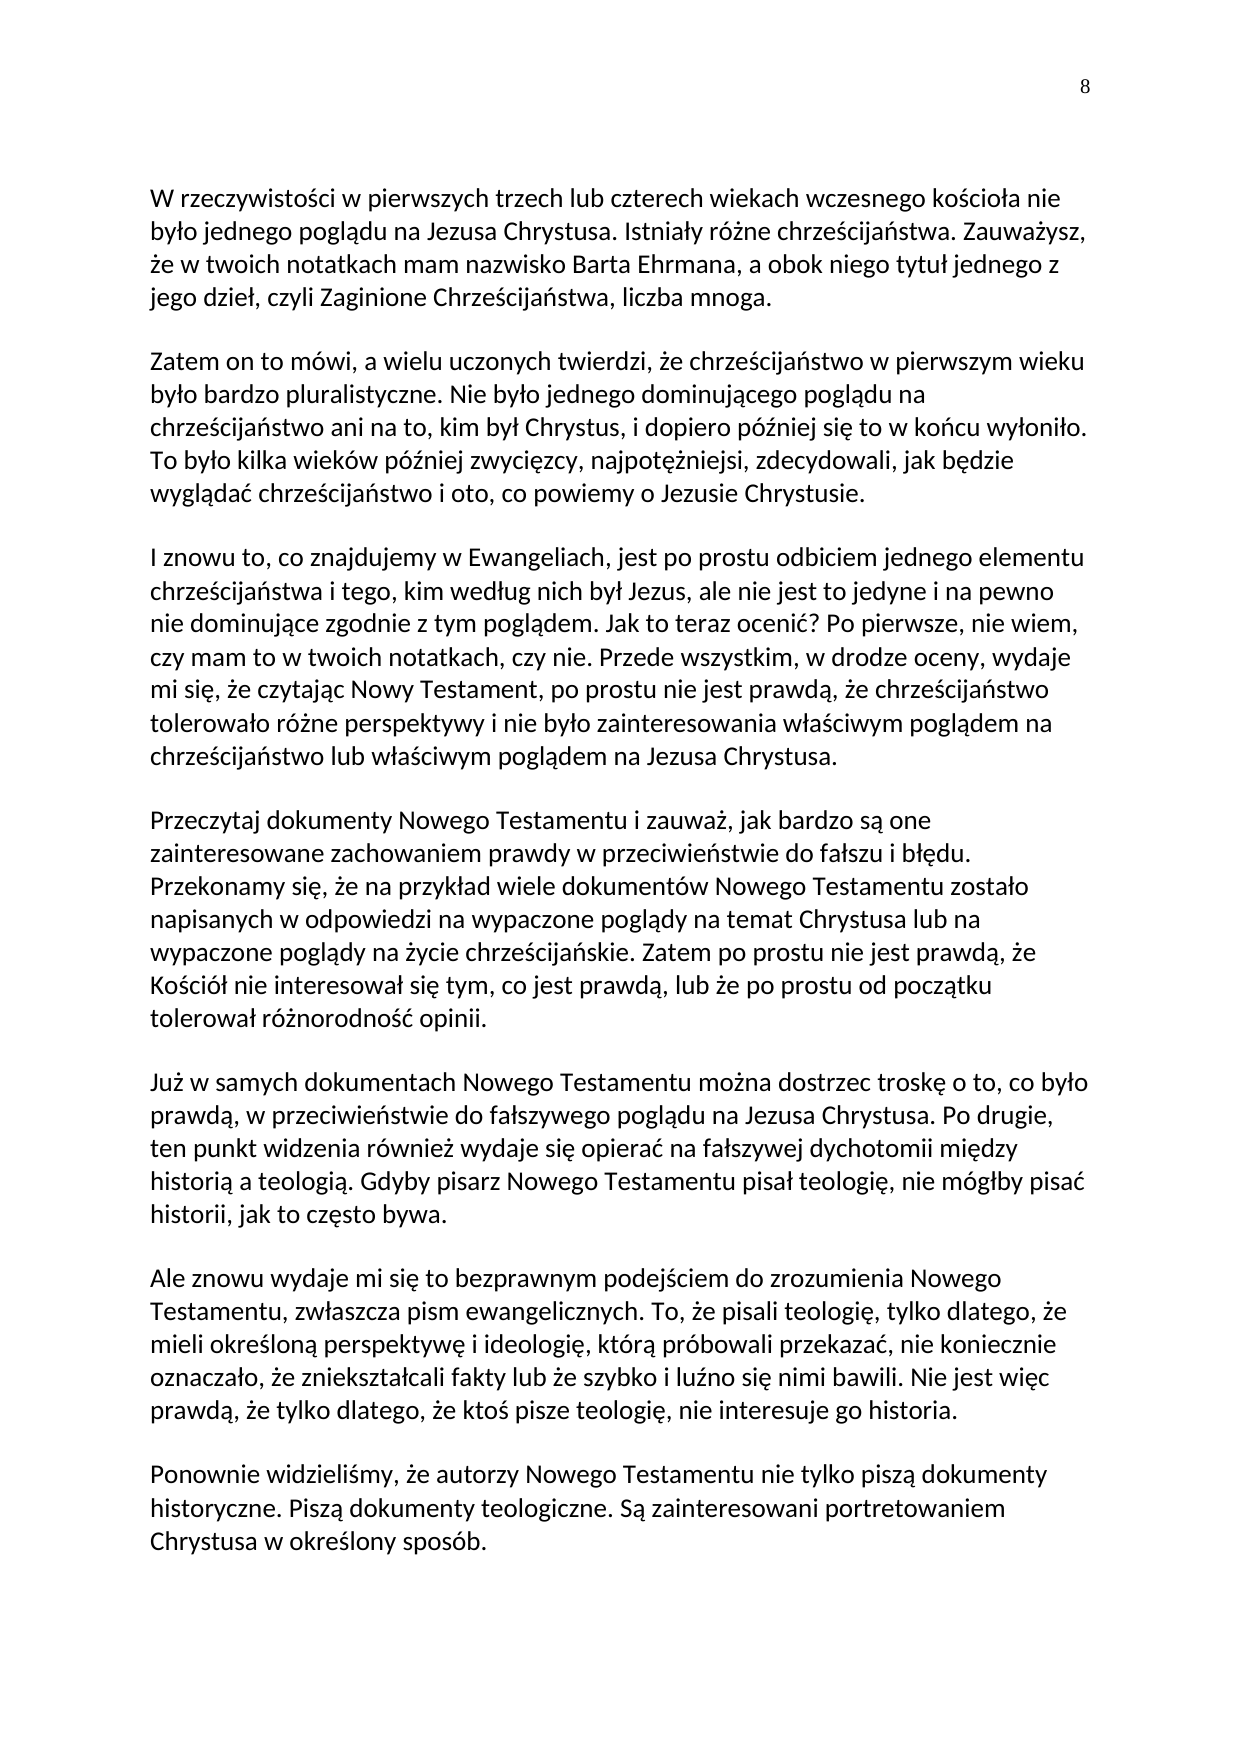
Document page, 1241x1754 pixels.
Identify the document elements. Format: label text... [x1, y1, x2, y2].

text I znowu to, co znajdujemy w Ewangeliach, jest po prostu odbiciem jednego elementu chrześcijaństwa i tego, kim według nich był Jezus, ale nie jest to jedyne i na pewno nie dominujące zgodnie z tym poglądem. Jak to teraz ocenić? Po pierwsze, nie wiem, czy mam to w twoich notatkach, czy nie. Przede wszystkim, w drodze oceny, wydaje mi się, że czytając Nowy Testament, po prostu nie jest prawdą, że chrześcijaństwo tolerowało różne perspektywy i nie było zainteresowania właściwym poglądem na chrześcijaństwo lub właściwym poglądem na Jezusa Chrystusa. [150, 541, 1090, 772]
text Przeczytaj dokumenty Nowego Testamentu i zauważ, jak bardzo są one zainteresowane zachowaniem prawdy w przeciwieństwie do fałszu i błędu. Przekonamy się, że na przykład wiele dokumentów Nowego Testamentu zostało napisanych w odpowiedzi na wypaczone poglądy na temat Chrystusa lub na wypaczone poglądy na życie chrześcijańskie. Zatem po prostu nie jest prawdą, że Kościół nie interesował się tym, co jest prawdą, lub że po prostu od początku tolerował różnorodność opinii. [150, 803, 1090, 1034]
text Już w samych dokumentach Nowego Testamentu można dostrzec troskę o to, co było prawdą, w przeciwieństwie do fałszywego poglądu na Jezusa Chrystusa. Po drugie, ten punkt widzenia również wydaje się opierać na fałszywej dychotomii między historią a teologią. Gdyby pisarz Nowego Testamentu pisał teologię, nie mógłby pisać historii, jak to często bywa. [150, 1065, 1090, 1230]
text Ale znowu wydaje mi się to bezprawnym podejściem do zrozumienia Nowego Testamentu, zwłaszcza pism ewangelicznych. To, że pisali teologię, tylko dlatego, że mieli określoną perspektywę i ideologię, którą próbowali przekazać, nie koniecznie oznaczało, że zniekształcali fakty lub że szybko i luźno się nimi bawili. Nie jest więc prawdą, że tylko dlatego, że ktoś pisze teologię, nie interesuje go historia. [150, 1261, 1090, 1427]
text W rzeczywistości w pierwszych trzech lub czterech wiekach wczesnego kościoła nie było jednego poglądu na Jezusa Chrystusa. Istniały różne chrześcijaństwa. Zauważysz, że w twoich notatkach mam nazwisko Barta Ehrmana, a obok niego tytuł jednego z jego dzieł, czyli Zaginione Chrześcijaństwa, liczba mnoga. [150, 181, 1090, 313]
text Ponownie widzieliśmy, że autorzy Nowego Testamentu nie tylko piszą dokumenty historyczne. Piszą dokumenty teologiczne. Są zainteresowani portretowaniem Chrystusa w określony sposób. [150, 1458, 1090, 1557]
text Zatem on to mówi, a wielu uczonych twierdzi, że chrześcijaństwo w pierwszym wieku było bardzo pluralistyczne. Nie było jednego dominującego poglądu na chrześcijaństwo ani na to, kim był Chrystus, i dopiero później się to w końcu wyłoniło. To było kilka wieków później zwycięzcy, najpotężniejsi, zdecydowali, jak będzie wyglądać chrześcijaństwo i oto, co powiemy o Jezusie Chrystusie. [150, 344, 1090, 509]
